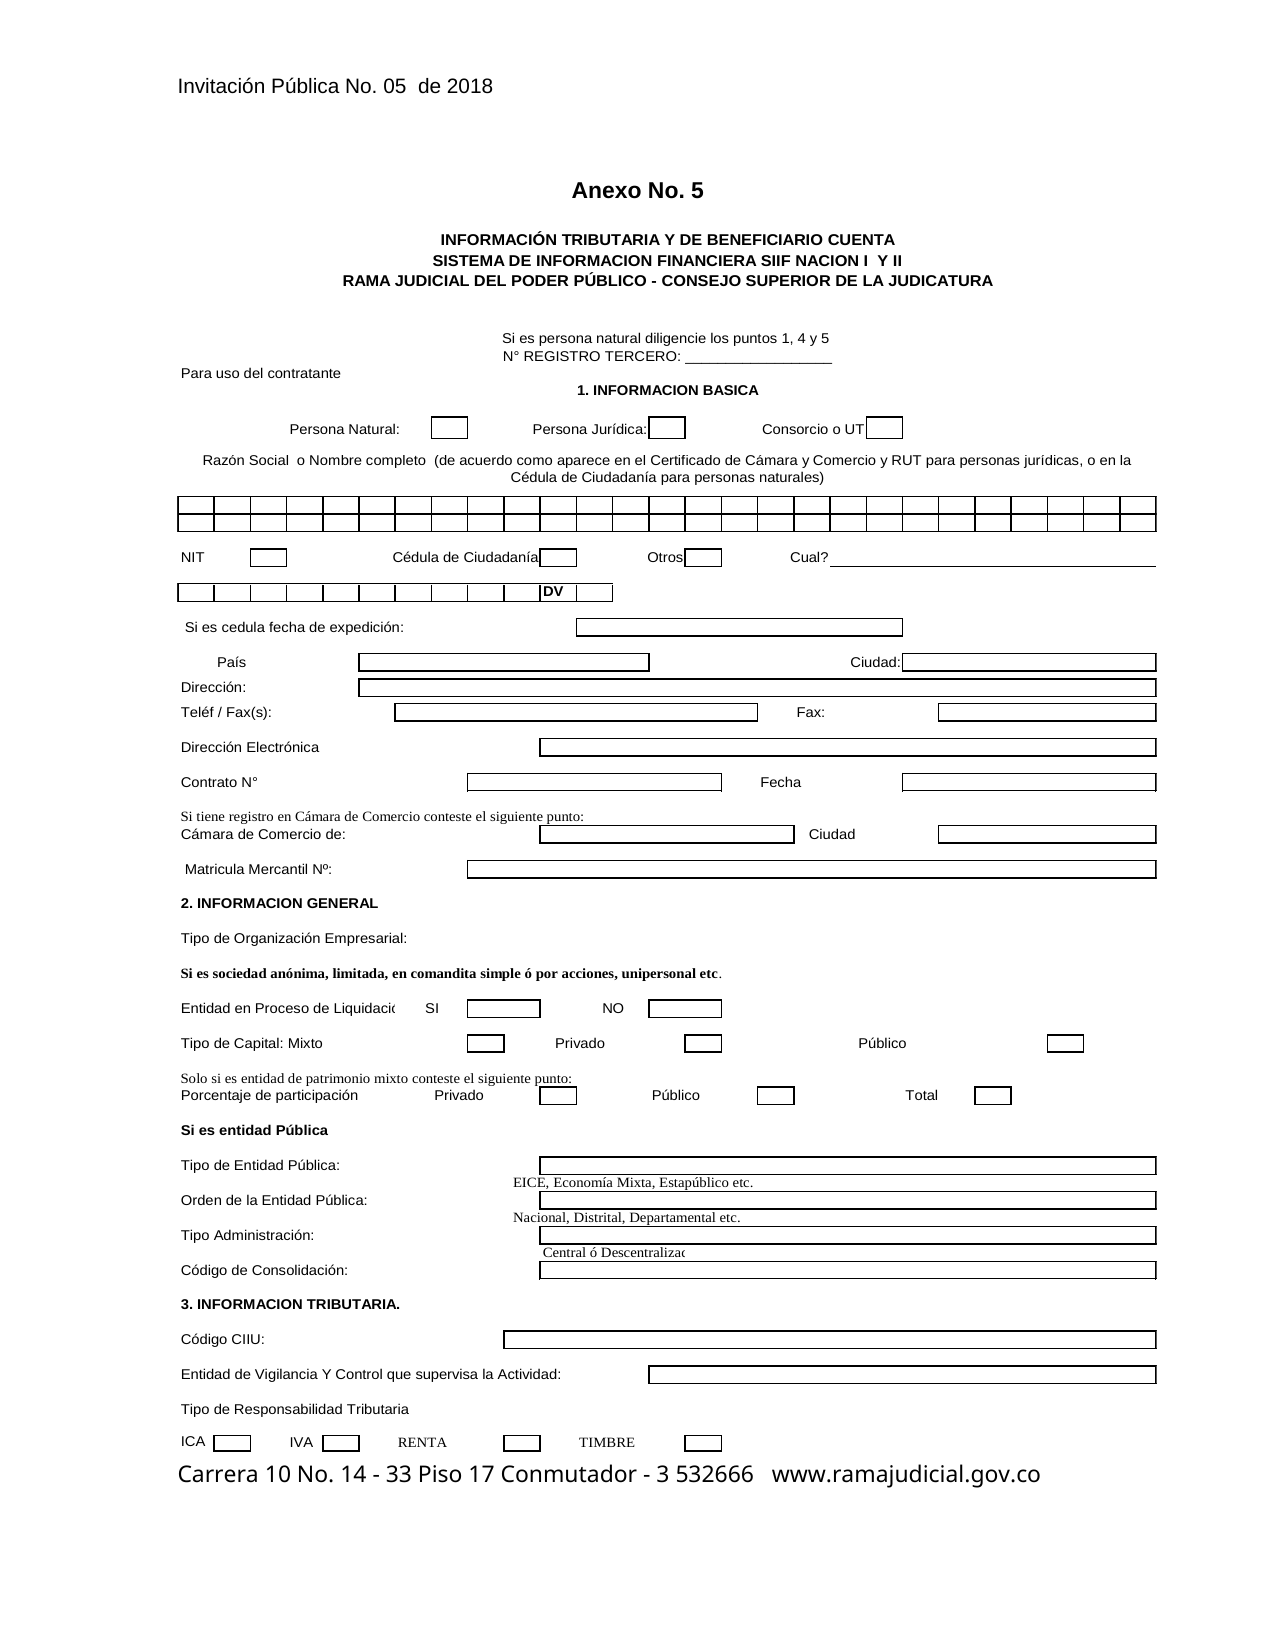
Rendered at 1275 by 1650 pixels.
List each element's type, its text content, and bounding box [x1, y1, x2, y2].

text Anexo No. 5 [177, 177, 1098, 203]
